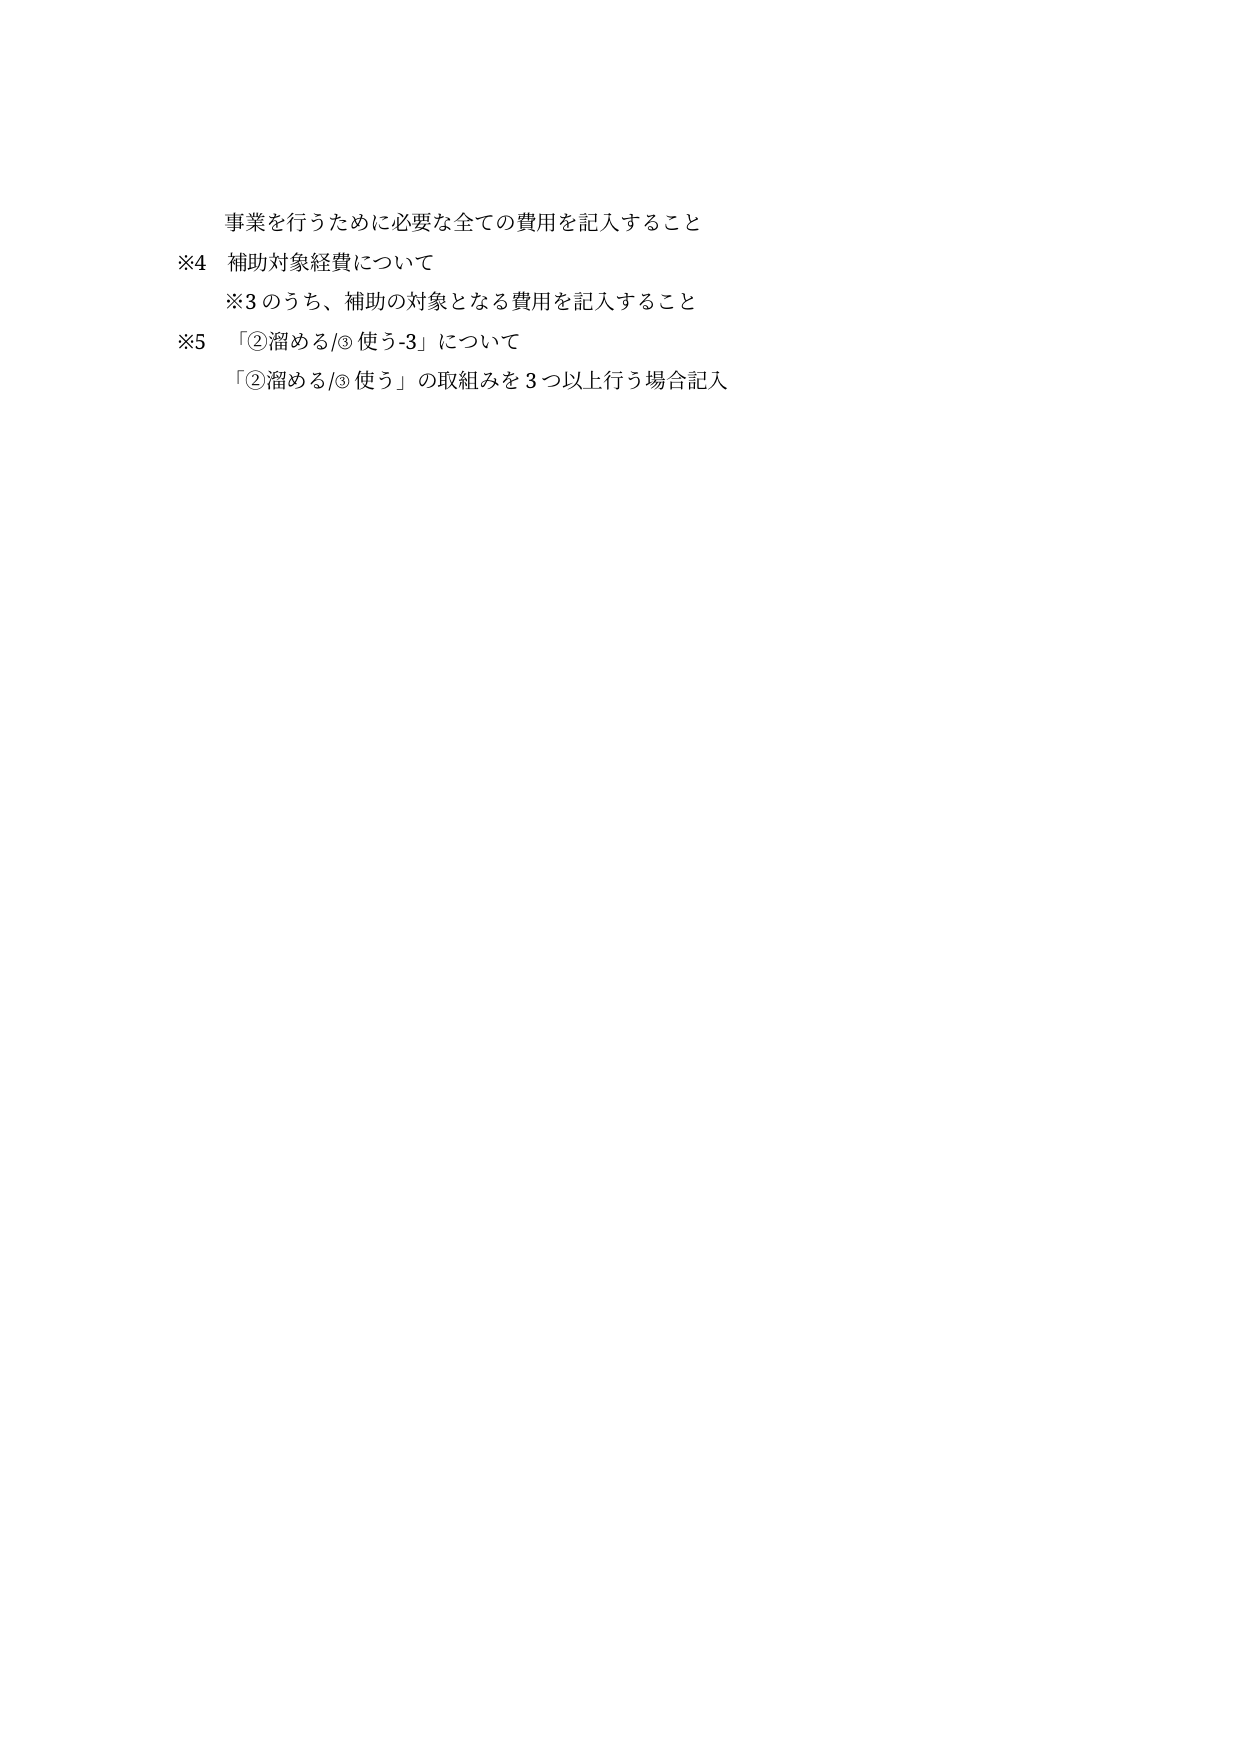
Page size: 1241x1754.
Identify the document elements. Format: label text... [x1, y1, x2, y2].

text 事業を行うために必要な全ての費用を記入すること [177, 207, 993, 237]
text ※5 「②溜める/③使う-3」について [177, 325, 993, 355]
text 「②溜める/③使う」の取組みを3つ以上行う場合記入 [177, 365, 993, 395]
text ※3のうち、補助の対象となる費用を記入すること [177, 286, 993, 316]
text ※4 補助対象経費について [177, 246, 993, 276]
